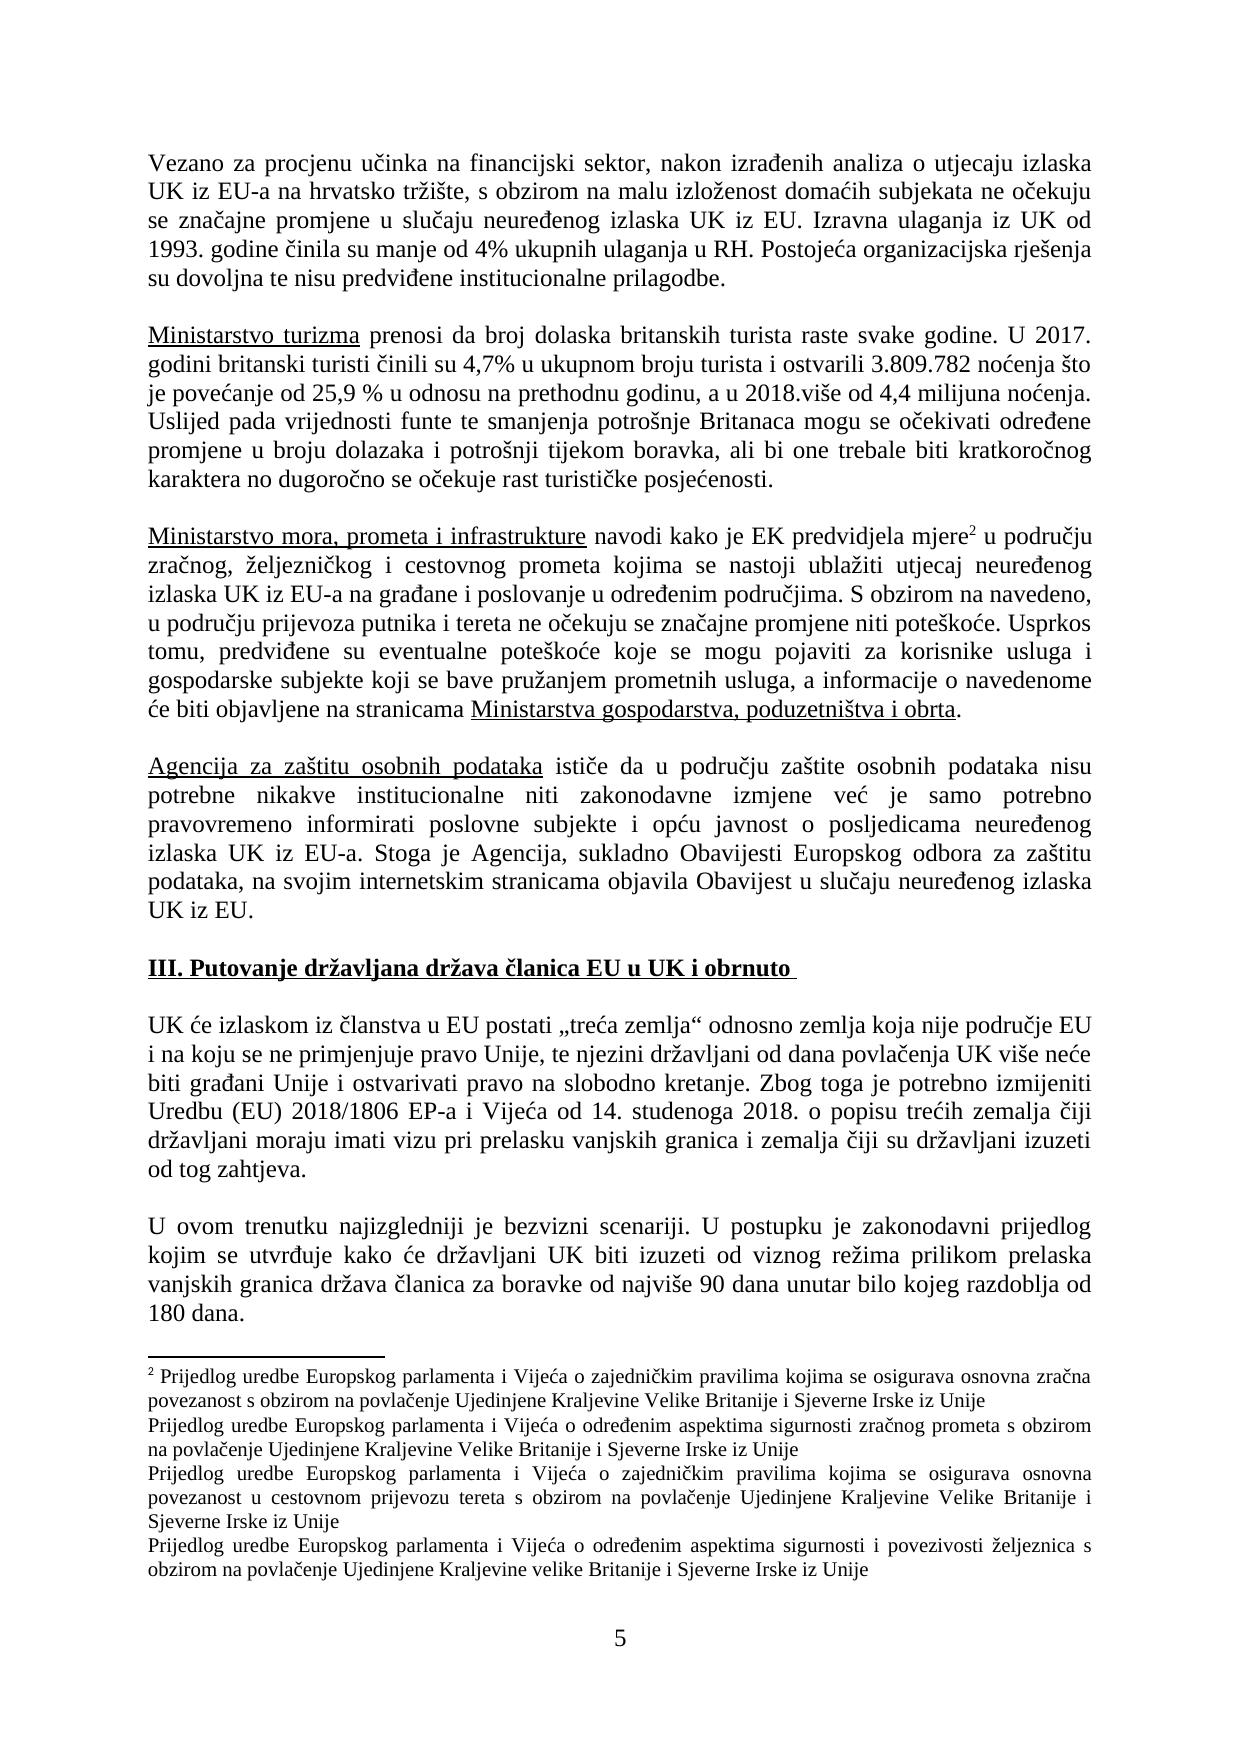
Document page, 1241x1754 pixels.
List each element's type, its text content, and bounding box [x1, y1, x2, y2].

text Ministarstvo turizma prenosi da broj dolaska britanskih turista raste svake godine. U 2017. godini britanski turisti činili su 4,7% u ukupnom broju turista i ostvarili 3.809.782 noćenja što je povećanje od 25,9 % u odnosu na prethodnu godinu, a u 2018.više od 4,4 milijuna noćenja. Uslijed pada vrijednosti funte te smanjenja potrošnje Britanaca mogu se očekivati određene promjene u broju dolazaka i potrošnji tijekom boravka, ali bi one trebale biti kratkoročnog karaktera no dugoročno se očekuje rast turističke posjećenosti. [148, 320, 1093, 493]
text UK će izlaskom iz članstva u EU postati „treća zemlja“ odnosno zemlja koja nije područje EU i na koju se ne primjenjuje pravo Unije, te njezini državljani od dana povlačenja UK više neće biti građani Unije i ostvarivati pravo na slobodno kretanje. Zbog toga je potrebno izmijeniti Uredbu (EU) 2018/1806 EP-a i Vijeća od 14. studenoga 2018. o popisu trećih zemalja čiji državljani moraju imati vizu pri prelasku vanjskih granica i zemalja čiji su državljani izuzeti od tog zahtjeva. [148, 1010, 1093, 1183]
text Agencija za zaštitu osobnih podataka ističe da u području zaštite osobnih podataka nisu potrebne nikakve institucionalne niti zakonodavne izmjene već je samo potrebno pravovremeno informirati poslovne subjekte i opću javnost o posljedicama neuređenog izlaska UK iz EU-a. Stoga je Agencija, sukladno Obavijesti Europskog odbora za zaštitu podataka, na svojim internetskim stranicama objavila Obavijest u slučaju neuređenog izlaska UK iz EU. [148, 751, 1093, 924]
text III. Putovanje državljana država članica EU u UK i obrnuto [148, 953, 1093, 981]
text Ministarstvo mora, prometa i infrastrukture navodi kako je EK predvidjela mjere u području zračnog, željezničkog i cestovnog prometa kojima se nastoji ublažiti utjecaj neuređenog izlaska UK iz EU-a na građane i poslovanje u određenim područjima. S obzirom na navedeno, u području prijevoza putnika i tereta ne očekuju se značajne promjene niti poteškoće. Usprkos tomu, predviđene su eventualne poteškoće koje se mogu pojaviti za korisnike usluga i gospodarske subjekte koji se bave pružanjem prometnih usluga, a informacije o navedenome će biti objavljene na stranicama Ministarstva gospodarstva, poduzetništva i obrta. [148, 521, 1093, 723]
text Vezano za procjenu učinka na financijski sektor, nakon izrađenih analiza o utjecaju izlaska UK iz EU-a na hrvatsko tržište, s obzirom na malu izloženost domaćih subjekata ne očekuju se značajne promjene u slučaju neuređenog izlaska UK iz EU. Izravna ulaganja iz UK od 1993. godine činila su manje od 4% ukupnih ulaganja u RH. Postojeća organizacijska rješenja su dovoljna te nisu predviđene institucionalne prilagodbe. [148, 148, 1093, 291]
text U ovom trenutku najizgledniji je bezvizni scenariji. U postupku je zakonodavni prijedlog kojim se utvrđuje kako će državljani UK biti izuzeti od viznog režima prilikom prelaska vanjskih granica država članica za boravke od najviše 90 dana unutar bilo kojeg razdoblja od 180 dana. [148, 1211, 1093, 1326]
